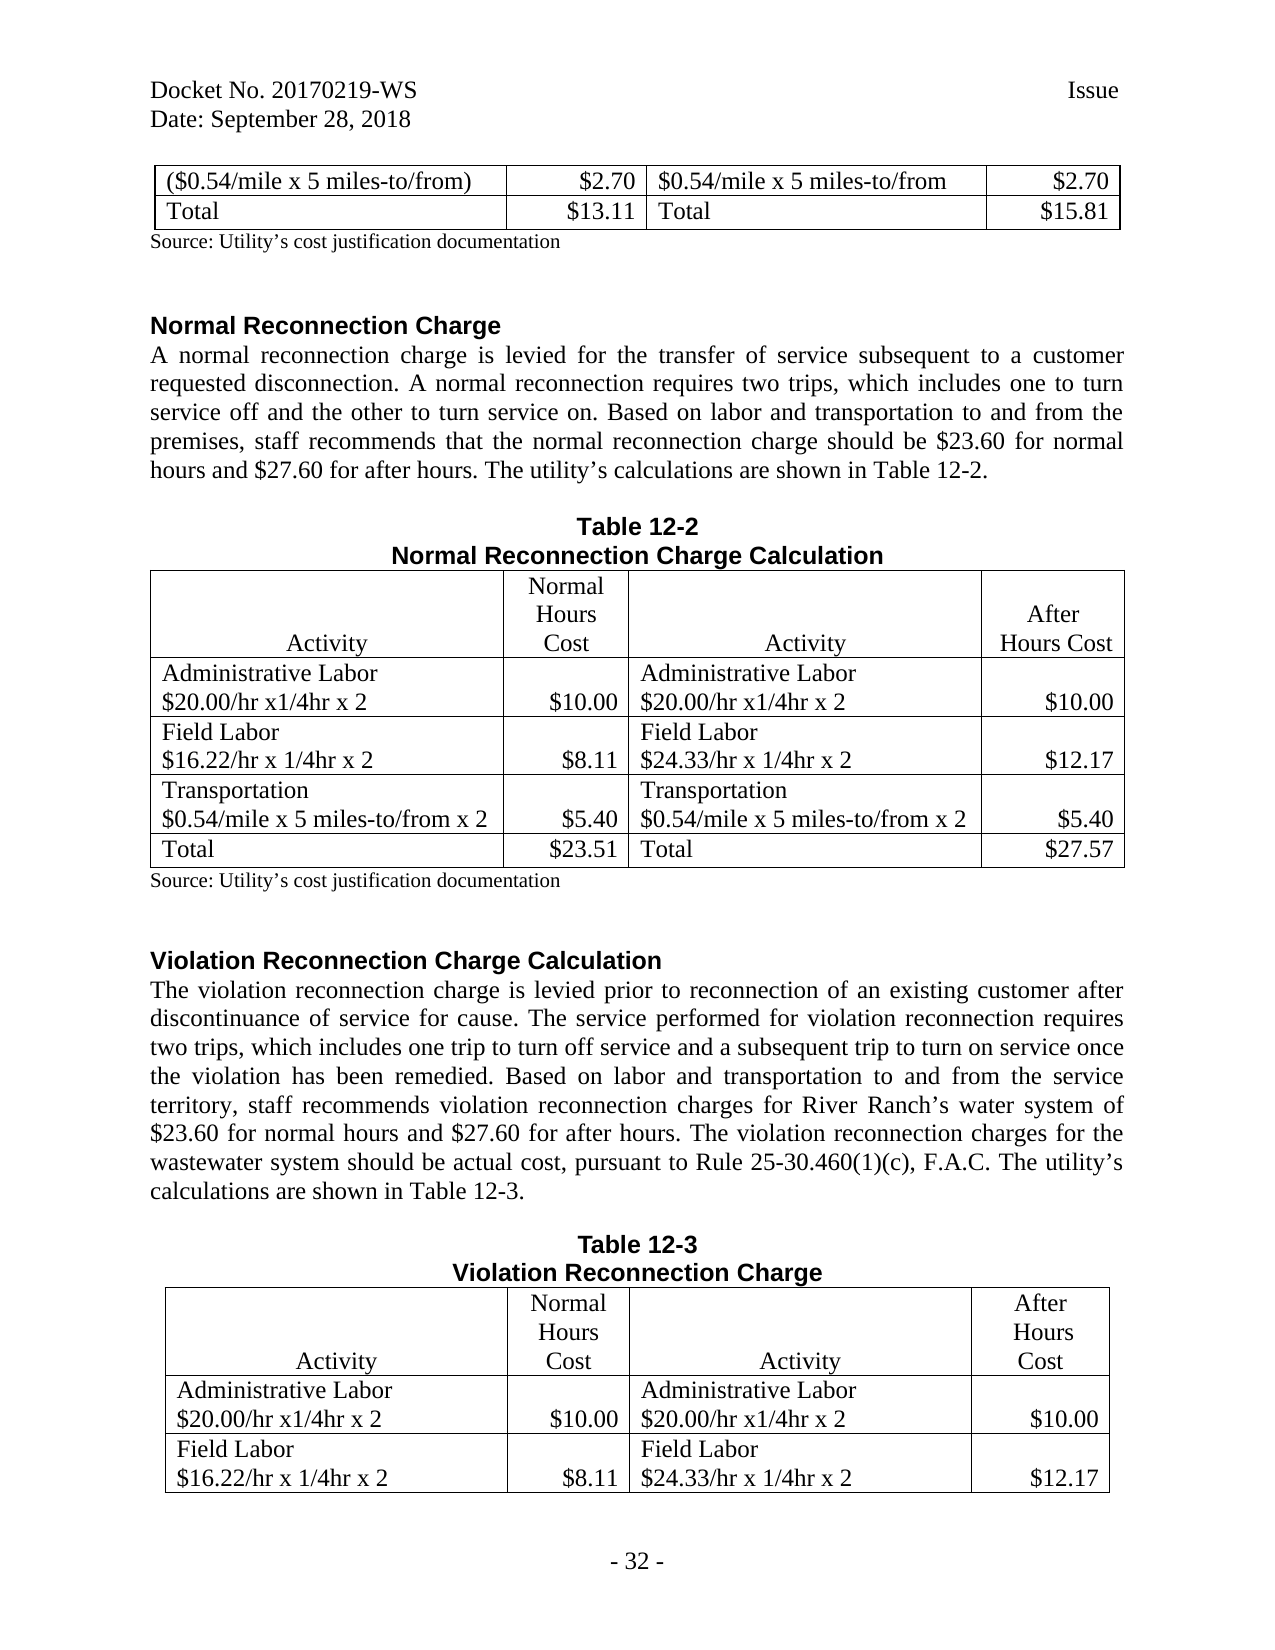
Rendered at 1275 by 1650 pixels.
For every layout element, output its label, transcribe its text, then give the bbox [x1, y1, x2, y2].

text Normal Reconnection Charge Calculation [150, 541, 1125, 570]
text Normal Reconnection Charge [150, 311, 1125, 340]
table_cell $2.70 [987, 166, 1119, 195]
table_cell Transportation $0.54/mile x 5 miles-to/from x 2 [151, 775, 503, 833]
table_cell Total [151, 834, 503, 867]
text Source: Utility’s cost justification documentation [150, 229, 1125, 253]
text A normal reconnection charge is levied for the transfer of service subsequent to a customer requested disconnection. A normal reconnection requires two trips, which includes one to turn service off and the other to turn service on. Based on labor and transportation to and from the premises, staff recommends that the normal reconnection charge should be $23.60 for normal hours and $27.60 for after hours. The utility’s calculations are shown in Table 12-2. [150, 340, 1125, 483]
table_cell $10.00 [508, 1376, 629, 1433]
table_cell $10.00 [982, 658, 1124, 716]
table_cell $27.57 [982, 834, 1124, 867]
table_cell $12.17 [982, 717, 1124, 774]
table_cell Total [156, 196, 506, 228]
text Table 12-2 [150, 512, 1125, 541]
table_cell $12.17 [972, 1434, 1109, 1492]
text Source: Utility’s cost justification documentation [150, 868, 1125, 892]
table_header After Hours Cost [982, 571, 1124, 657]
table_cell Field Labor $24.33/hr x 1/4hr x 2 [629, 717, 981, 774]
table_cell Field Labor $16.22/hr x 1/4hr x 2 [151, 717, 503, 774]
text The violation reconnection charge is levied prior to reconnection of an existing customer after discontinuance of service for cause. The service performed for violation reconnection requires two trips, which includes one trip to turn off service and a subsequent trip to turn on service once the violation has been remedied. Based on labor and transportation to and from the service territory, staff recommends violation reconnection charges for River Ranch’s water system of $23.60 for normal hours and $27.60 for after hours. The violation reconnection charges for the wastewater system should be actual cost, pursuant to Rule 25-30.460(1)(c), F.A.C. The utility’s calculations are shown in Table 12-3. [150, 975, 1125, 1205]
table_header Activity [151, 571, 503, 657]
table_cell Transportation $0.54/mile x 5 miles-to/from x 2 [629, 775, 981, 833]
table_cell Field Labor $24.33/hr x 1/4hr x 2 [630, 1434, 971, 1492]
table_cell Total [647, 196, 986, 228]
table_cell Administrative Labor $20.00/hr x1/4hr x 2 [630, 1376, 971, 1433]
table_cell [647, 166, 986, 195]
table_header Normal Hours Cost [504, 571, 628, 657]
table_cell $5.40 [982, 775, 1124, 833]
table_header Activity [630, 1288, 971, 1374]
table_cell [156, 166, 506, 195]
subtitle Table 12-3 [150, 1230, 1125, 1258]
table_cell $8.11 [508, 1434, 629, 1492]
table_cell $2.70 [507, 166, 646, 195]
table_cell $10.00 [972, 1376, 1109, 1433]
text Violation Reconnection Charge [150, 1258, 1125, 1287]
table_cell Total [629, 834, 981, 867]
table_header Activity [629, 571, 981, 657]
table_header After Hours Cost [972, 1288, 1109, 1374]
table_cell $15.81 [987, 196, 1119, 228]
table_header Normal Hours Cost [508, 1288, 629, 1374]
table_cell $23.51 [504, 834, 628, 867]
table_cell Field Labor $16.22/hr x 1/4hr x 2 [166, 1434, 507, 1492]
table_cell $5.40 [504, 775, 628, 833]
table_cell $10.00 [504, 658, 628, 716]
table_cell Administrative Labor $20.00/hr x1/4hr x 2 [166, 1376, 507, 1433]
table_cell Administrative Labor $20.00/hr x1/4hr x 2 [151, 658, 503, 716]
table_header Activity [166, 1288, 507, 1374]
table_cell Administrative Labor $20.00/hr x1/4hr x 2 [629, 658, 981, 716]
text Violation Reconnection Charge Calculation [150, 946, 1125, 975]
table_cell $13.11 [507, 196, 646, 228]
table_cell $8.11 [504, 717, 628, 774]
